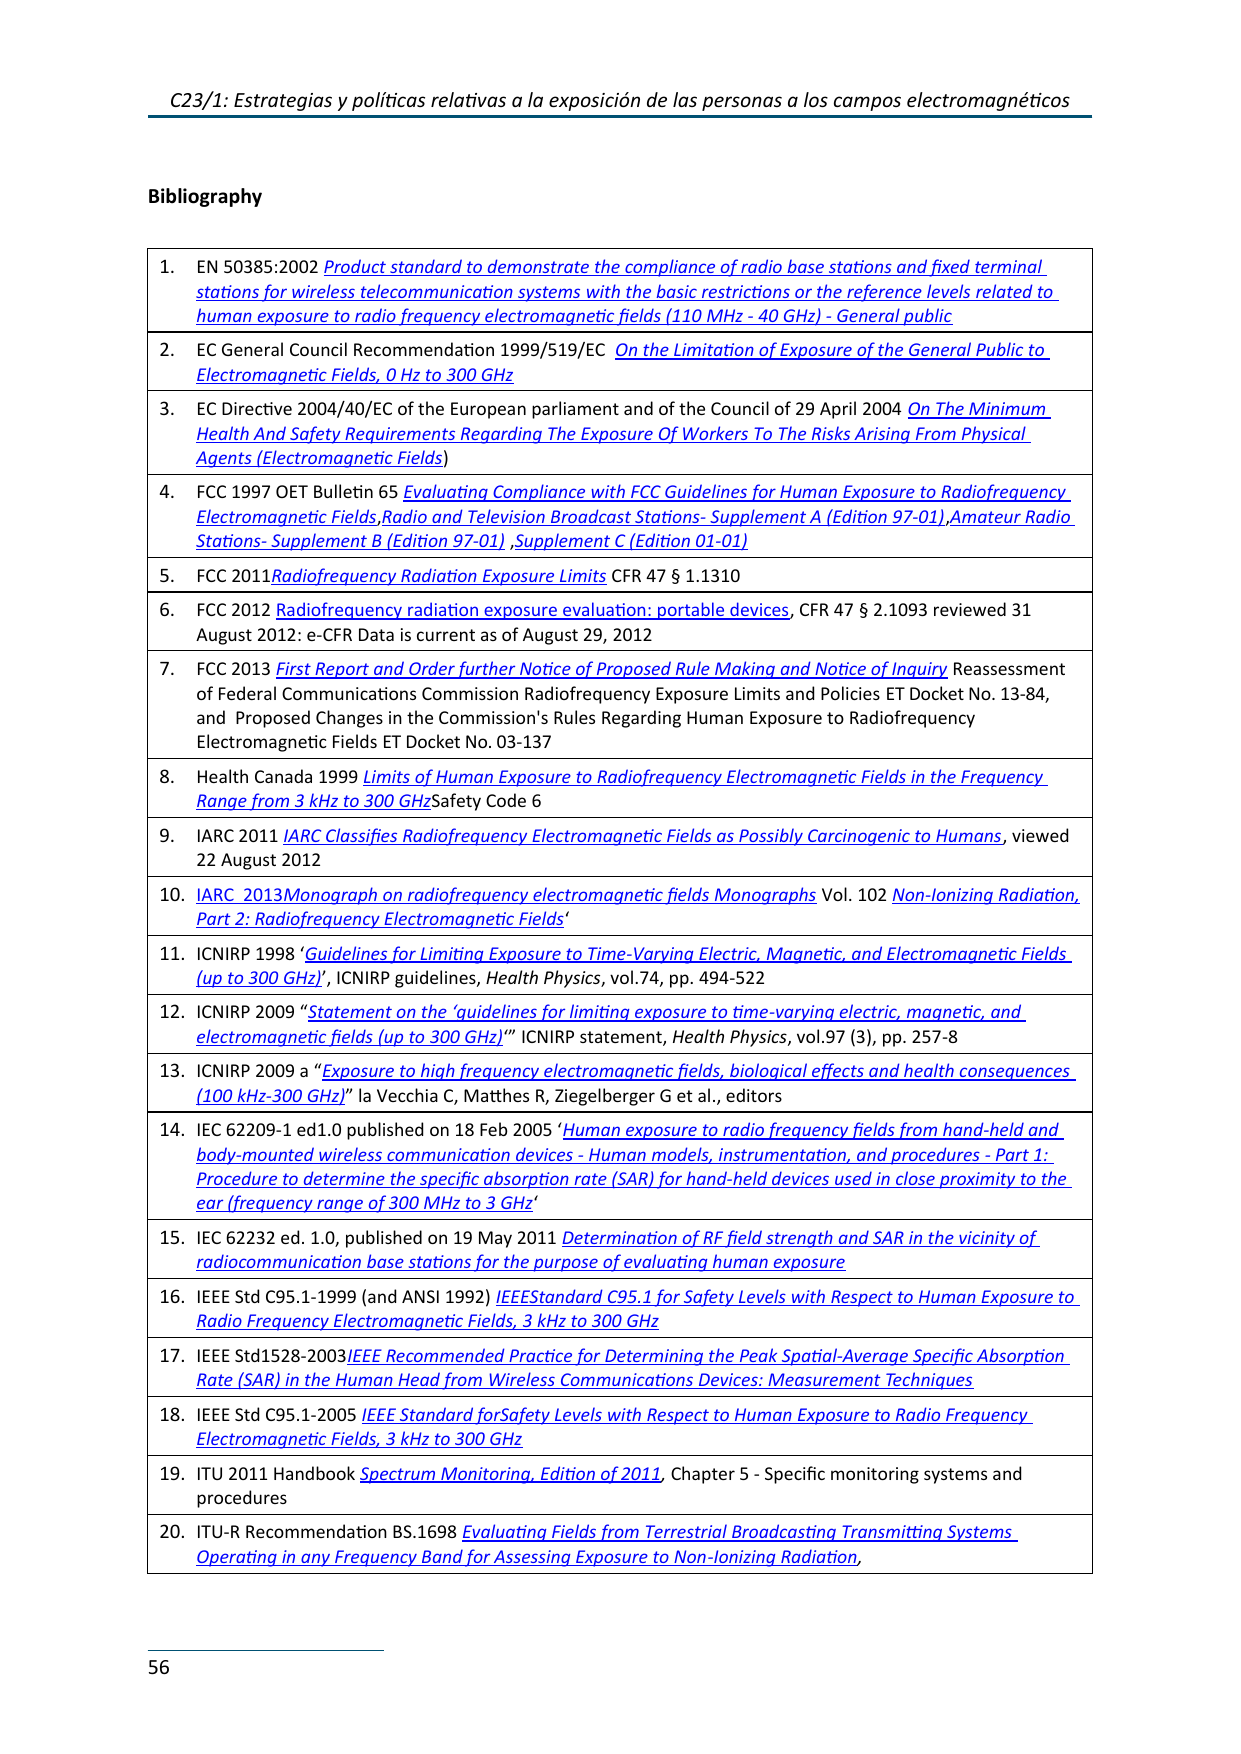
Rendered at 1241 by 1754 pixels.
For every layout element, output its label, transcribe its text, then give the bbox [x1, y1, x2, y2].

table_cell ICNIRP 2009 a “Exposure to high frequency electromagnetic fields, biological effects and health consequences (100 kHz-300 GHz)” la Vecchia C, Matthes R, Ziegelberger G et al., editors [148, 1054, 1092, 1111]
table_cell IEEE Std C95.1-2005 IEEE Standard forSafety Levels with Respect to Human Exposure to Radio Frequency Electromagnetic Fields, 3 kHz to 300 GHz [148, 1397, 1092, 1454]
table_cell Health Canada 1999 Limits of Human Exposure to Radiofrequency Electromagnetic Fields in the Frequency Range from 3 kHz to 300 GHzSafety Code 6 [148, 759, 1092, 817]
table_cell ITU 2011 Handbook Spectrum Monitoring, Edition of 2011, Chapter 5 - Specific monitoring systems and procedures [148, 1456, 1092, 1513]
table_cell IARC 2011 IARC Classifies Radiofrequency Electromagnetic Fields as Possibly Carcinogenic to Humans, viewed 22 August 2012 [148, 818, 1092, 876]
table_cell FCC 1997 OET Bulletin 65 Evaluating Compliance with FCC Guidelines for Human Exposure to Radiofrequency Electromagnetic Fields,Radio and Television Broadcast Stations- Supplement A (Edition 97-01),Amateur Radio Stations- Supplement B (Edition 97-01) ,Supplement C (Edition 01-01) [148, 475, 1092, 557]
table_cell IEC 62209-1 ed1.0 published on 18 Feb 2005 ‘Human exposure to radio frequency fields from hand-held and body-mounted wireless communication devices - Human models, instrumentation, and procedures - Part 1: Procedure to determine the specific absorption rate (SAR) for hand-held devices used in close proximity to the ear (frequency range of 300 MHz to 3 GHz‘ [148, 1113, 1092, 1219]
table_cell ITU-R Recommendation BS.1698 Evaluating Fields from Terrestrial Broadcasting Transmitting Systems Operating in any Frequency Band for Assessing Exposure to Non-Ionizing Radiation, [148, 1515, 1092, 1572]
table_cell EC General Council Recommendation 1999/519/EC On the Limitation of Exposure of the General Public to Electromagnetic Fields, 0 Hz to 300 GHz [148, 333, 1092, 390]
table_cell ICNIRP 1998 ‘Guidelines for Limiting Exposure to Time-Varying Electric, Magnetic, and Electromagnetic Fields (up to 300 GHz)’, ICNIRP guidelines, Health Physics, vol.74, pp. 494-522 [148, 936, 1092, 993]
table_cell ICNIRP 2009 “Statement on the ‘guidelines for limiting exposure to time‐varying electric, magnetic, and electromagnetic fields (up to 300 GHz)‘” ICNIRP statement, Health Physics, vol.97 (3), pp. 257-8 [148, 995, 1092, 1052]
table_cell IEEE Std1528-2003IEEE Recommended Practice for Determining the Peak Spatial-Average Specific Absorption Rate (SAR) in the Human Head from Wireless Communications Devices: Measurement Techniques [148, 1338, 1092, 1396]
table_cell IEC 62232 ed. 1.0, published on 19 May 2011 Determination of RF field strength and SAR in the vicinity of radiocommunication base stations for the purpose of evaluating human exposure [148, 1220, 1092, 1278]
table_cell EC Directive 2004/40/EC of the European parliament and of the Council of 29 April 2004 On The Minimum Health And Safety Requirements Regarding The Exposure Of Workers To The Risks Arising From Physical Agents (Electromagnetic Fields) [148, 391, 1092, 473]
table_cell FCC 2012 Radiofrequency radiation exposure evaluation: portable devices, CFR 47 § 2.1093 reviewed 31 August 2012: e-CFR Data is current as of August 29, 2012 [148, 593, 1092, 650]
table_cell FCC 2011Radiofrequency Radiation Exposure Limits CFR 47 § 1.1310 [148, 558, 1092, 591]
table_cell IARC 2013Monograph on radiofrequency electromagnetic fields Monographs Vol. 102 Non-Ionizing Radiation, Part 2: Radiofrequency Electromagnetic Fields‘ [148, 877, 1092, 934]
subtitle Bibliography [148, 182, 1092, 209]
table_header EN 50385:2002 Product standard to demonstrate the compliance of radio base stations and fixed terminal stations for wireless telecommunication systems with the basic restrictions or the reference levels related to human exposure to radio frequency electromagnetic fields (110 MHz - 40 GHz) - General public [148, 249, 1092, 331]
table_cell IEEE Std C95.1-1999 (and ANSI 1992) IEEEStandard C95.1 for Safety Levels with Respect to Human Exposure to Radio Frequency Electromagnetic Fields, 3 kHz to 300 GHz [148, 1279, 1092, 1337]
table_cell FCC 2013 First Report and Order further Notice of Proposed Rule Making and Notice of Inquiry Reassessment of Federal Communications Commission Radiofrequency Exposure Limits and Policies ET Docket No. 13-84, and Proposed Changes in the Commission's Rules Regarding Human Exposure to Radiofrequency Electromagnetic Fields ET Docket No. 03-137 [148, 651, 1092, 758]
